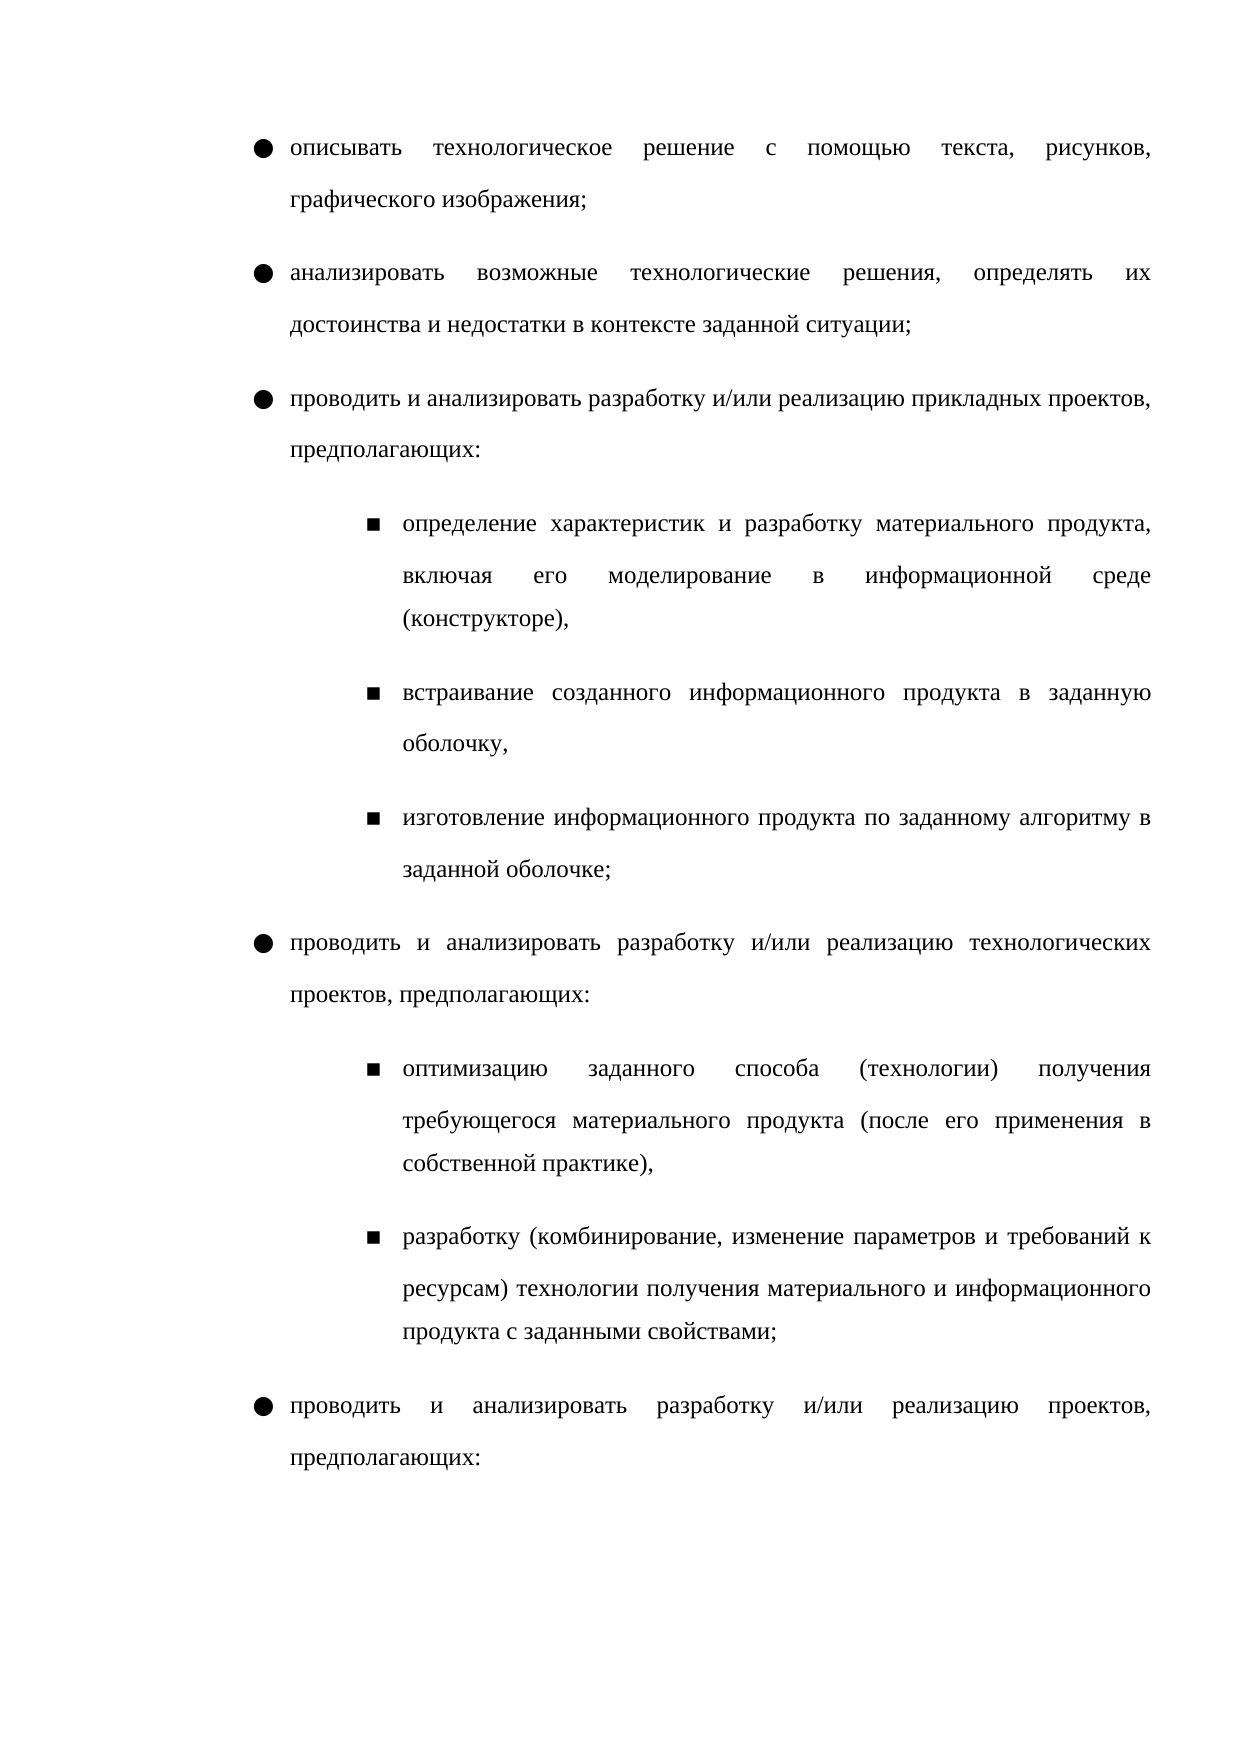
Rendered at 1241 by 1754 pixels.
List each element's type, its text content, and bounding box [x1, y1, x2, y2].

list встраивание созданного информационного продукта в заданную оболочку, [365, 663, 1152, 757]
list проводить и анализировать разработку и/или реализацию технологических проектов, предполагающих: [252, 914, 1152, 1008]
list оптимизацию заданного способа (технологии) получения требующегося материального продукта (после его применения в собственной практике), [365, 1039, 1152, 1177]
list проводить и анализировать разработку и/или реализацию проектов, предполагающих: [252, 1376, 1152, 1471]
list анализировать возможные технологические решения, определять их достоинства и недостатки в контексте заданной ситуации; [252, 243, 1152, 338]
list проводить и анализировать разработку и/или реализацию прикладных проектов, предполагающих: [252, 369, 1152, 463]
list описывать технологическое решение с помощью текста, рисунков, графического изображения; [252, 118, 1152, 212]
list определение характеристик и разработку материального продукта, включая его моделирование в информационной среде (конструкторе), [365, 494, 1152, 632]
list разработку (комбинирование, изменение параметров и требований к ресурсам) технологии получения материального и информационного продукта с заданными свойствами; [365, 1208, 1152, 1345]
list изготовление информационного продукта по заданному алгоритму в заданной оболочке; [365, 788, 1152, 883]
